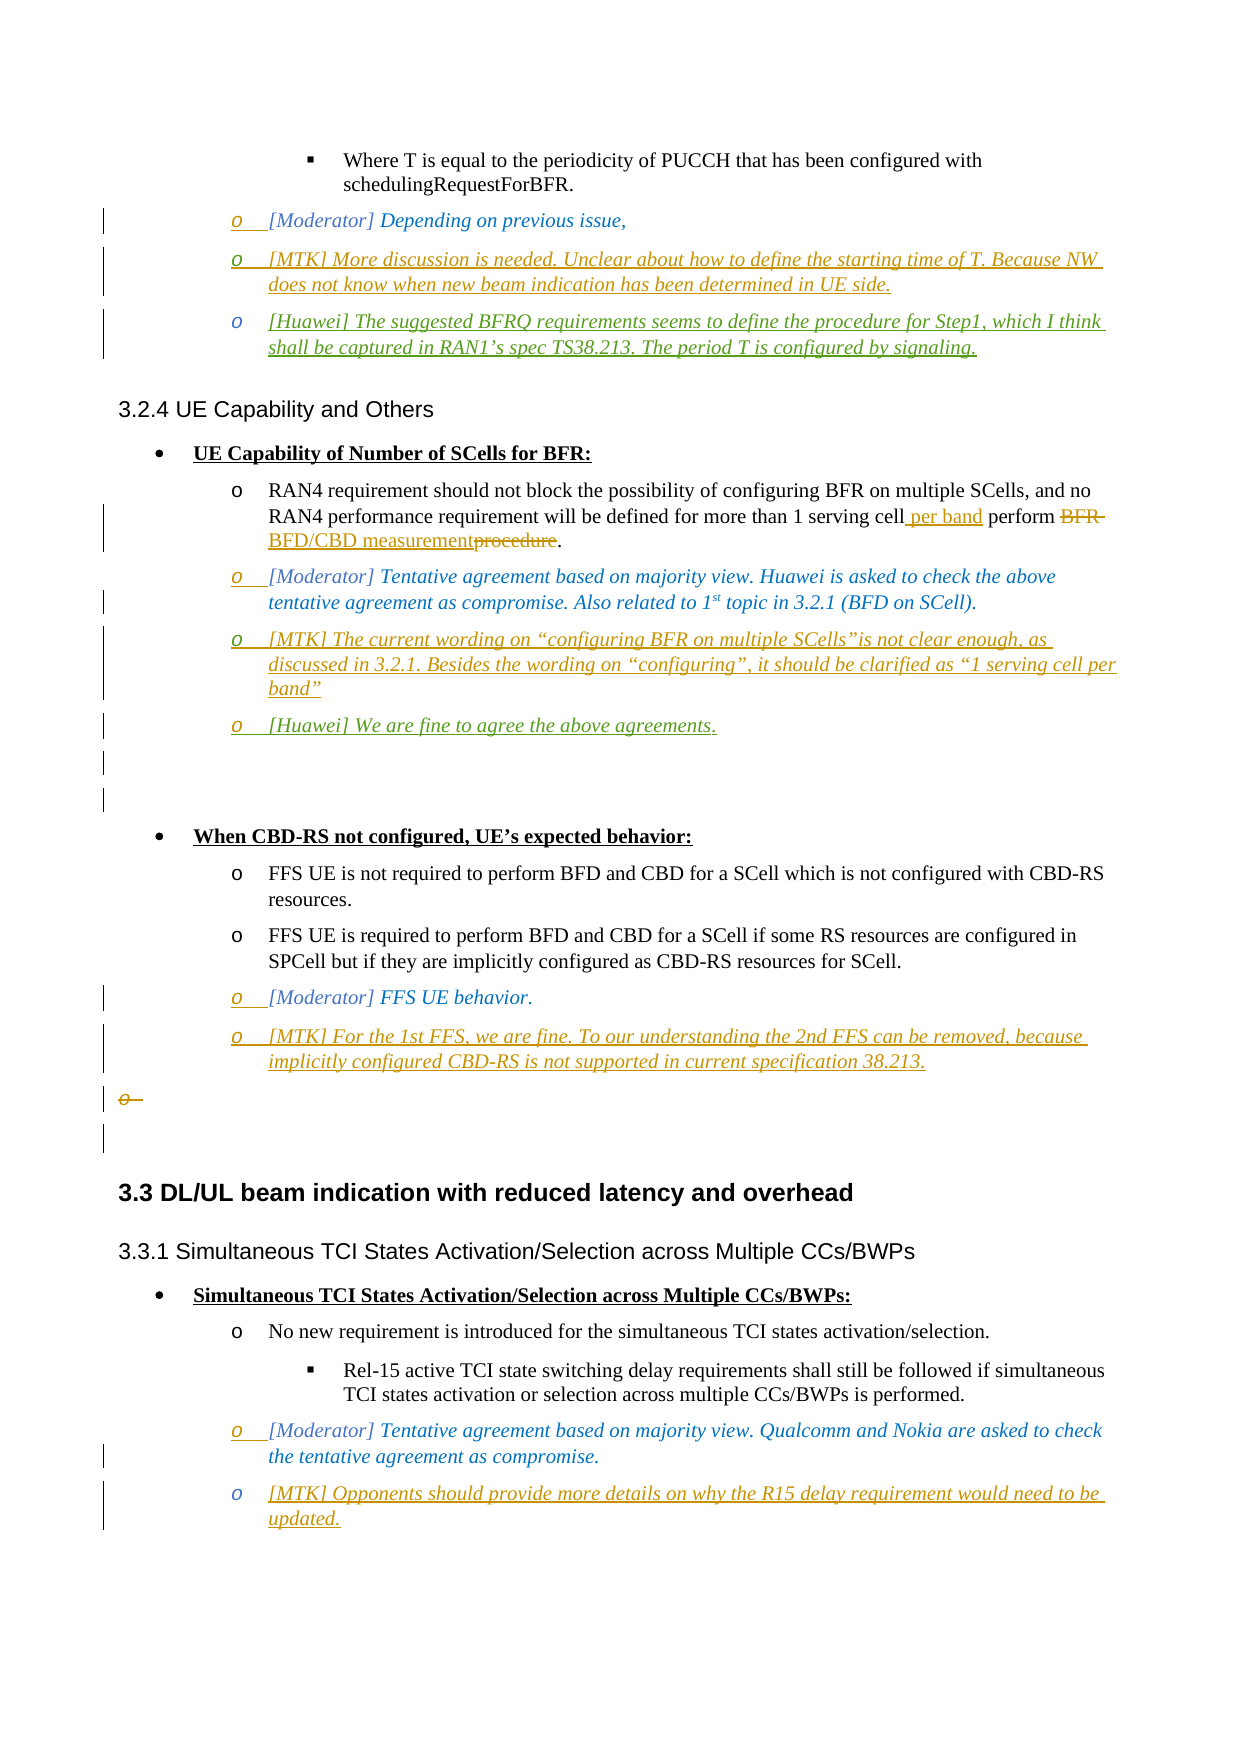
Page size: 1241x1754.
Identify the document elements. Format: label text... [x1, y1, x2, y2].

list No new requirement is introduced for the simultaneous TCI states activation/selection. [231, 1319, 1122, 1345]
list When CBD-RS not configured, UE’s expected behavior: [156, 824, 1122, 848]
list FFS UE is not required to perform BFD and CBD for a SCell which is not configured with CBD-RS resources. [231, 861, 1122, 911]
list [Moderator] FFS UE behavior. [231, 985, 1122, 1011]
list [Moderator] Tentative agreement based on majority view. Huawei is asked to check the above tentative agreement as compromise. Also related to 1st topic in 3.2.1 (BFD on SCell). [231, 564, 1122, 614]
list RAN4 requirement should not block the possibility of configuring BFR on multiple SCells, and no RAN4 performance requirement will be defined for more than 1 serving cell perform . [231, 478, 1122, 552]
list FFS UE is required to perform BFD and CBD for a SCell if some RS resources are configured in SPCell but if they are implicitly configured as CBD-RS resources for SCell. [231, 923, 1122, 973]
text 3.3 DL/UL beam indication with reduced latency and overhead [118, 1178, 1122, 1207]
list Rel-15 active TCI state switching delay requirements shall still be followed if simultaneous TCI states activation or selection across multiple CCs/BWPs is performed. [306, 1358, 1122, 1406]
list [Moderator] Tentative agreement based on majority view. Qualcomm and Nokia are asked to check the tentative agreement as compromise. [231, 1418, 1122, 1468]
list Where T is equal to the periodicity of PUCCH that has been configured with schedulingRequestForBFR. [306, 148, 1122, 196]
subtitle 3.2.4 UE Capability and Others [118, 396, 1122, 422]
list UE Capability of Number of SCells for BFR: [156, 441, 1122, 465]
subtitle 3.3.1 Simultaneous TCI States Activation/Selection across Multiple CCs/BWPs [118, 1238, 1122, 1264]
list Simultaneous TCI States Activation/Selection across Multiple CCs/BWPs: [156, 1283, 1122, 1307]
list [Moderator] Depending on previous issue, [231, 208, 1122, 234]
